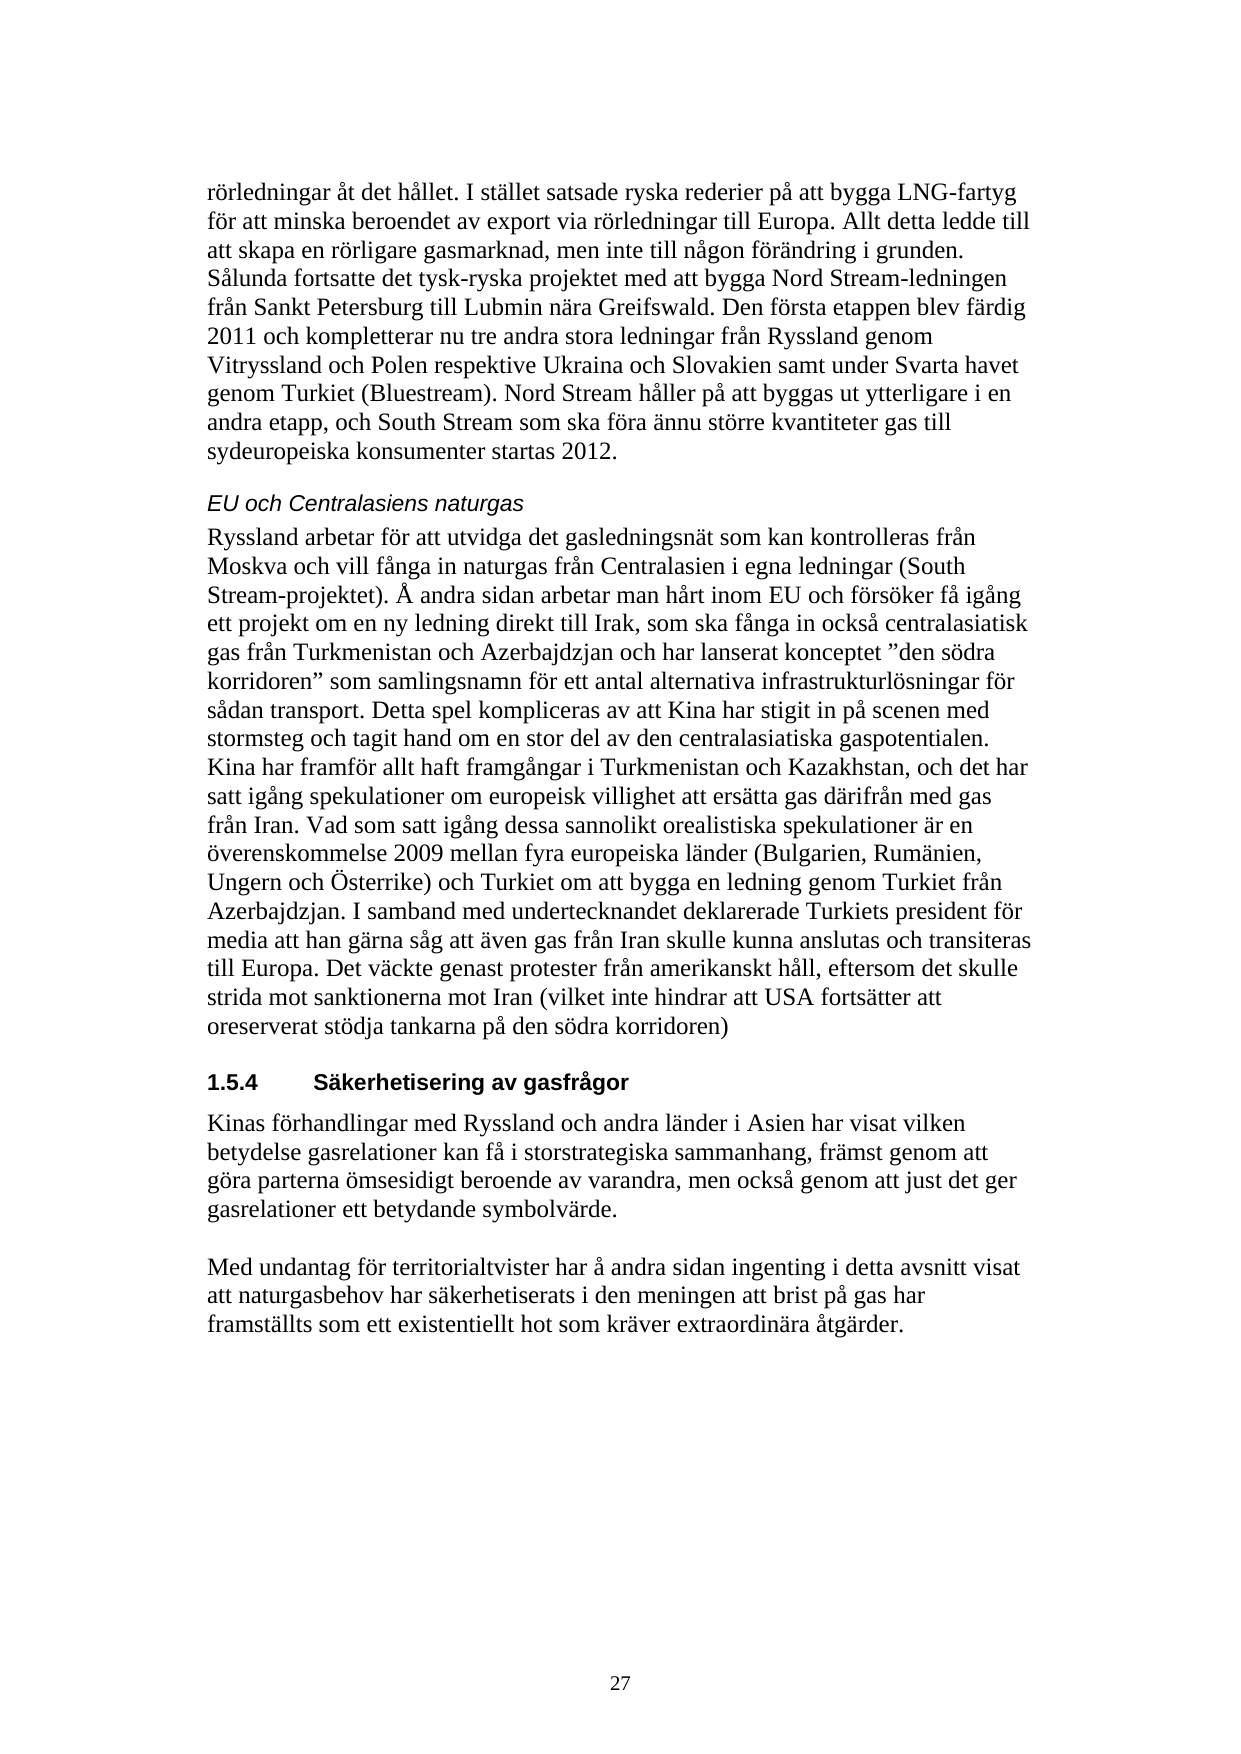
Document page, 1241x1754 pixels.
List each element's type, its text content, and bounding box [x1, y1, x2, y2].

text Kina har framför allt haft framgångar i Turkmenistan och Kazakhstan, och det har satt igång spekulationer om europeisk villighet att ersätta gas därifrån med gas från Iran. Vad som satt igång dessa sannolikt orealistiska spekulationer är en överenskommelse 2009 mellan fyra europeiska länder (Bulgarien, Rumänien, Ungern och Österrike) och Turkiet om att bygga en ledning genom Turkiet från Azerbajdzjan. I samband med undertecknandet deklarerade Turkiets president för media att han gärna såg att även gas från Iran skulle kunna anslutas och transiteras till Europa. Det väckte genast protester från amerikanskt håll, eftersom det skulle strida mot sanktionerna mot Iran (vilket inte hindrar att USA fortsätter att oreserverat stödja tankarna på den södra korridoren) [207, 752, 1033, 1040]
subtitle Säkerhetisering av gasfrågor [207, 1069, 1033, 1095]
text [207, 177, 1033, 465]
text Kinas förhandlingar med Ryssland och andra länder i Asien har visat vilken betydelse gasrelationer kan få i storstrategiska sammanhang, främst genom att göra parterna ömsesidigt beroende av varandra, men också genom att just det ger gasrelationer ett betydande symbolvärde. [207, 1108, 1033, 1223]
subtitle EU och Centralasiens naturgas [207, 490, 1033, 516]
text Ryssland arbetar för att utvidga det gasledningsnät som kan kontrolleras från Moskva och vill fånga in naturgas från Centralasien i egna ledningar (South Stream-projektet). Å andra sidan arbetar man hårt inom EU och försöker få igång ett projekt om en ny ledning direkt till Irak, som ska fånga in också centralasiatisk gas från Turkmenistan och Azerbajdzjan och har lanserat konceptet ”den södra korridoren” som samlingsnamn för ett antal alternativa infrastrukturlösningar för sådan transport. Detta spel kompliceras av att Kina har stigit in på scenen med stormsteg och tagit hand om en stor del av den centralasiatiska gaspotentialen. [207, 522, 1033, 752]
text Med undantag för territorialtvister har å andra sidan ingenting i detta avsnitt visat att naturgasbehov har säkerhetiserats i den meningen att brist på gas har framställts som ett existentiellt hot som kräver extraordinära åtgärder. [207, 1252, 1033, 1338]
